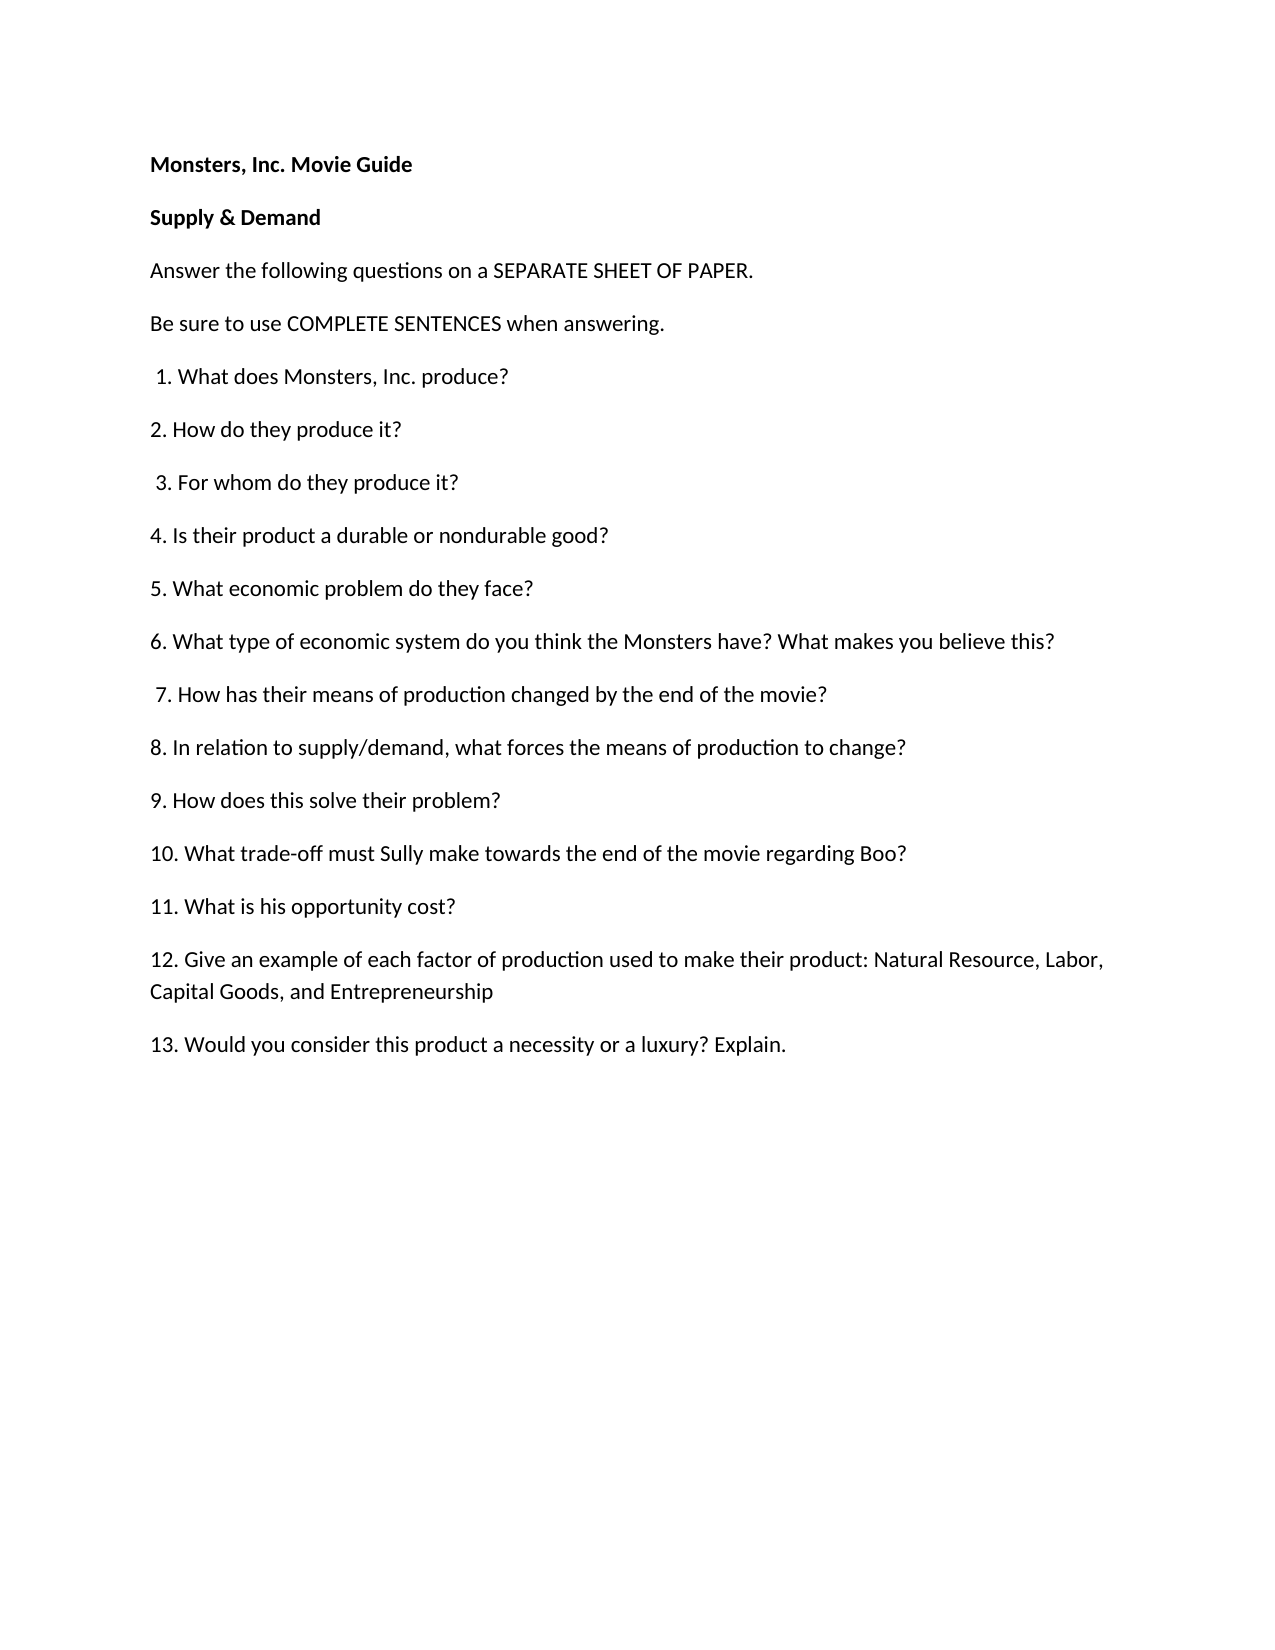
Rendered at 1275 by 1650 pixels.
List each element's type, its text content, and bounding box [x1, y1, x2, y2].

text 11. What is his opportunity cost? [150, 892, 1125, 920]
text Monsters, Inc. Movie Guide [150, 150, 1125, 178]
text 3. For whom do they produce it? [150, 468, 1125, 496]
text 10. What trade-off must Sully make towards the end of the movie regarding Boo? [150, 839, 1125, 867]
text 1. What does Monsters, Inc. produce? [150, 362, 1125, 390]
text 5. What economic problem do they face? [150, 574, 1125, 602]
text 9. How does this solve their problem? [150, 786, 1125, 814]
text 4. Is their product a durable or nondurable good? [150, 521, 1125, 549]
text Be sure to use COMPLETE SENTENCES when answering. [150, 309, 1125, 337]
text Answer the following questions on a SEPARATE SHEET OF PAPER. [150, 256, 1125, 284]
text 7. How has their means of production changed by the end of the movie? [150, 680, 1125, 708]
text 13. Would you consider this product a necessity or a luxury? Explain. [150, 1031, 1125, 1058]
text 12. Give an example of each factor of production used to make their product: Natural Resource, Labor, Capital Goods, and Entrepreneurship [150, 945, 1125, 1006]
text 2. How do they produce it? [150, 415, 1125, 443]
text Supply & Demand [150, 203, 1125, 231]
text 6. What type of economic system do you think the Monsters have? What makes you believe this? [150, 627, 1125, 655]
text 8. In relation to supply/demand, what forces the means of production to change? [150, 733, 1125, 761]
